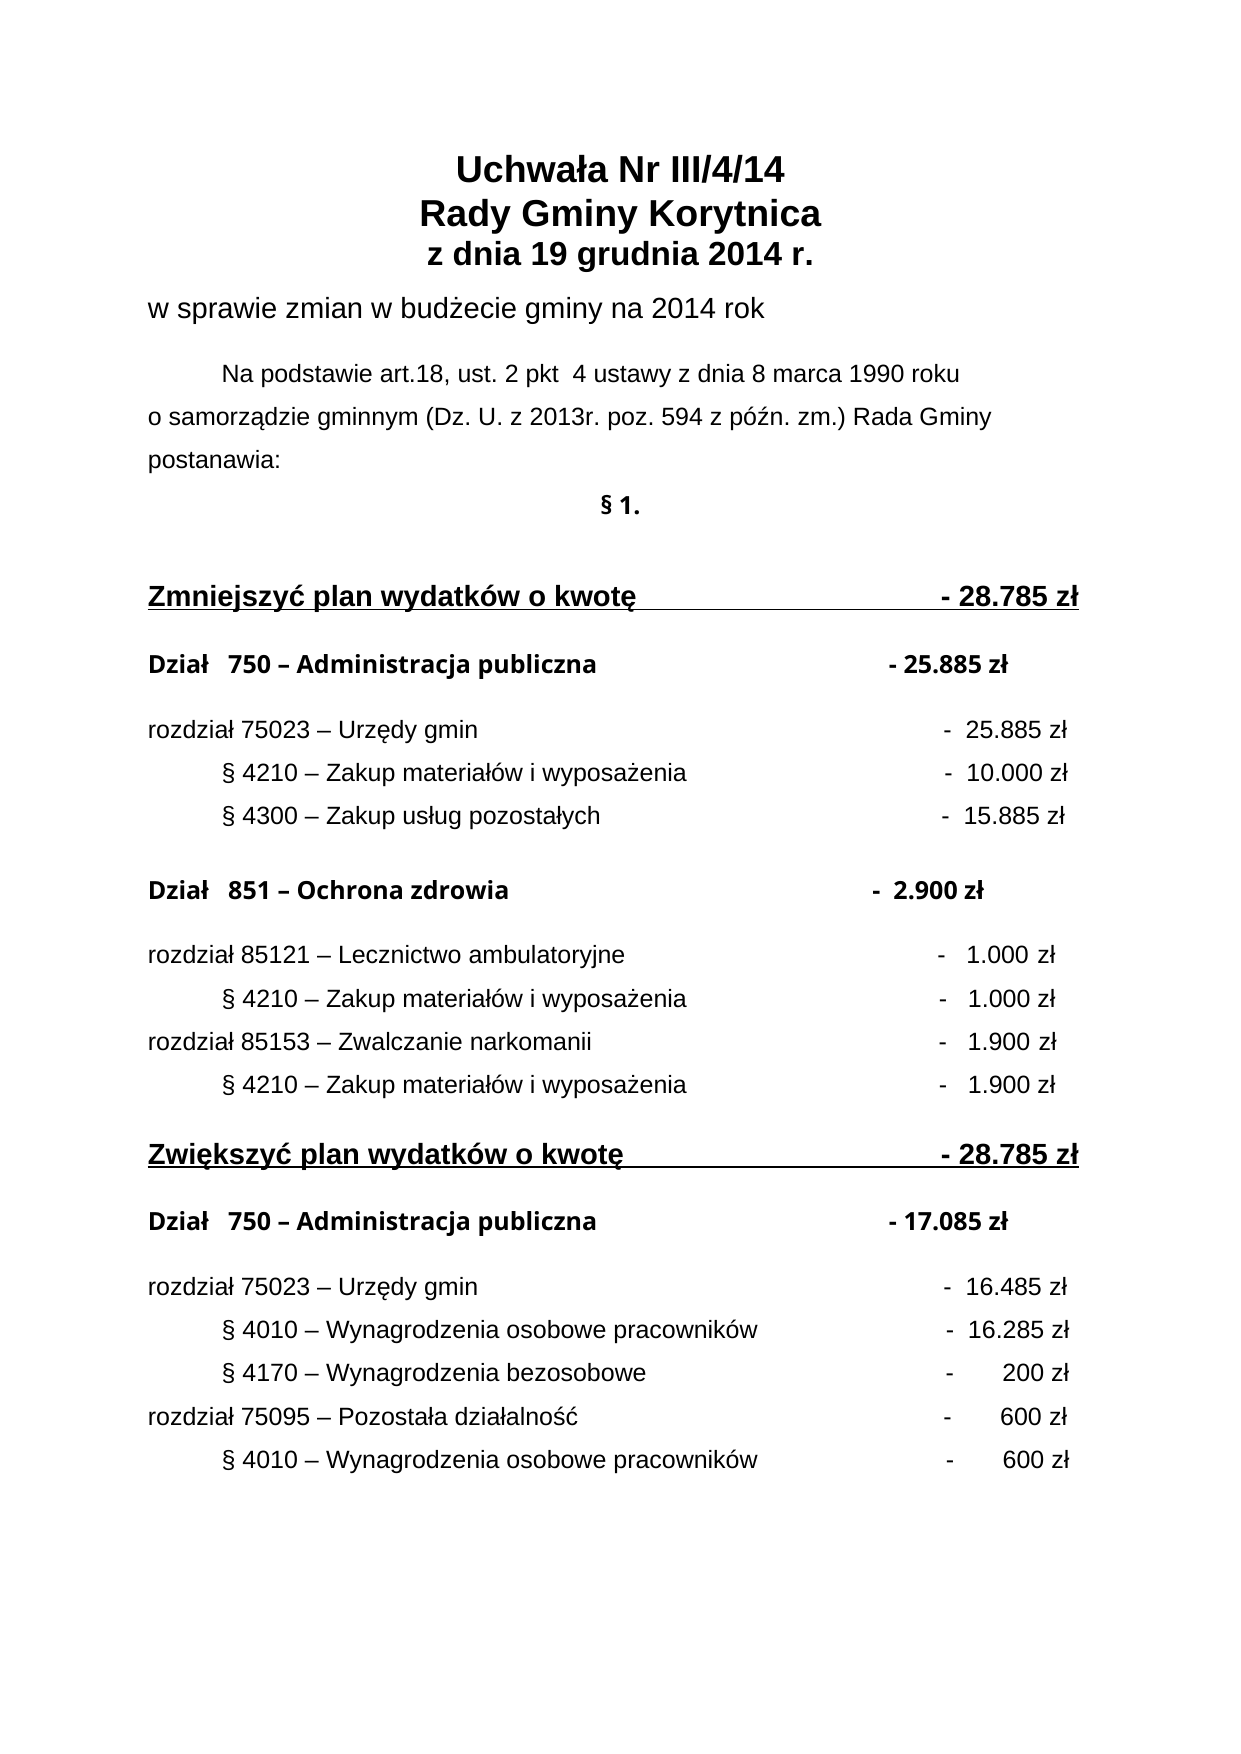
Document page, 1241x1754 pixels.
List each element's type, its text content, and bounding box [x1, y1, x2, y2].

text Rady Gminy Korytnica [148, 191, 1093, 234]
text Dział 750 – Administracja publiczna - 17.085 zł [148, 1204, 1093, 1238]
text rozdział 75023 – Urzędy gmin - 25.885 zł [148, 715, 1093, 743]
text § 4210 – Zakup materiałów i wyposażenia - 10.000 zł [148, 758, 1093, 787]
text Dział 851 – Ochrona zdrowia - 2.900 zł [148, 872, 1093, 906]
text § 1. [148, 488, 1093, 522]
text Na podstawie art.18, ust. 2 pkt 4 ustawy z dnia 8 marca 1990 roku [148, 358, 1093, 387]
text rozdział 75095 – Pozostała działalność - 600 zł [148, 1402, 1093, 1430]
text Zmniejszyć plan wydatków o kwotę - 28.785 zł [148, 579, 1093, 613]
text § 4210 – Zakup materiałów i wyposażenia - 1.000 zł [148, 984, 1093, 1012]
text Dział 750 – Administracja publiczna - 25.885 zł [148, 647, 1093, 681]
text o samorządzie gminnym (Dz. U. z 2013r. poz. 594 z późn. zm.) Rada Gminy postanawia: [148, 402, 1093, 473]
text § 4010 – Wynagrodzenia osobowe pracowników - 16.285 zł [148, 1315, 1093, 1344]
text z dnia 19 grudnia 2014 r. [148, 234, 1093, 272]
text § 4010 – Wynagrodzenia osobowe pracowników - 600 zł [148, 1445, 1093, 1473]
text w sprawie zmian w budżecie gminy na 2014 rok [148, 291, 1093, 325]
text rozdział 85121 – Lecznictwo ambulatoryjne - 1.000 zł [148, 941, 1093, 969]
text rozdział 75023 – Urzędy gmin - 16.485 zł [148, 1272, 1093, 1301]
text rozdział 85153 – Zwalczanie narkomanii - 1.900 zł [148, 1027, 1093, 1056]
text Zwiększyć plan wydatków o kwotę - 28.785 zł [148, 1137, 1093, 1171]
text § 4300 – Zakup usług pozostałych - 15.885 zł [148, 801, 1093, 830]
text § 4210 – Zakup materiałów i wyposażenia - 1.900 zł [148, 1070, 1093, 1099]
text § 4170 – Wynagrodzenia bezosobowe - 200 zł [148, 1358, 1093, 1387]
text Uchwała Nr III/4/14 [148, 148, 1093, 191]
